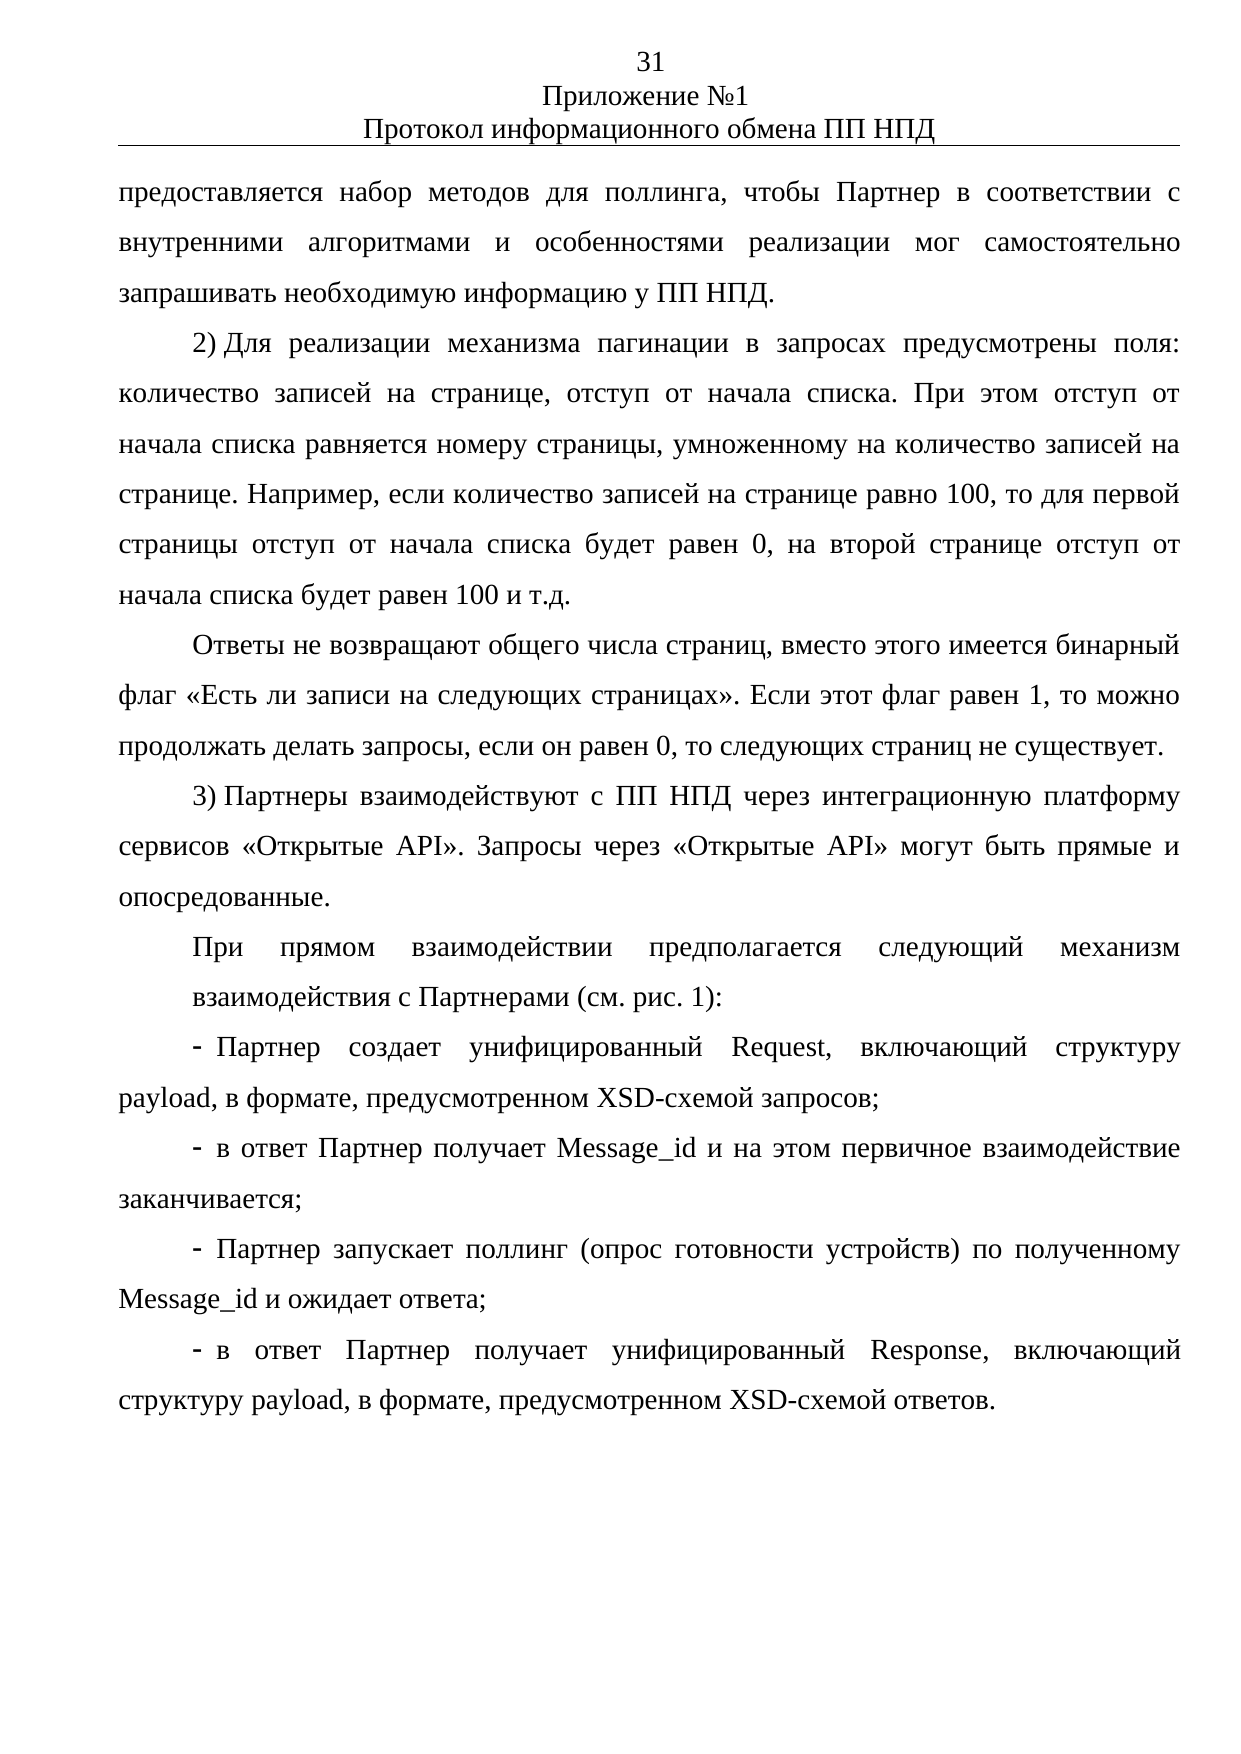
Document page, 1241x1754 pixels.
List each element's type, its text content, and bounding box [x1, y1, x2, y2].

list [118, 174, 1181, 308]
text в ответ Партнер получает унифицированный Response, включающий структуру payload, в формате, предусмотренном XSD-схемой ответов. [118, 1332, 1181, 1416]
text в ответ Партнер получает Message_id и на этом первичное взаимодействие заканчивается; [118, 1130, 1181, 1214]
text Для реализации механизма пагинации в запросах предусмотрены поля: количество записей на странице, отступ от начала списка. При этом отступ от начала списка равняется номеру страницы, умноженному на количество записей на странице. Например, если количество записей на странице равно 100, то для первой страницы отступ от начала списка будет равен 0, на второй странице отступ от начала списка будет равен 100 и т.д. [118, 325, 1181, 610]
text Ответы не возвращают общего числа страниц, вместо этого имеется бинарный флаг «Есть ли записи на следующих страницах». Если этот флаг равен 1, то можно продолжать делать запросы, если он равен 0, то следующих страниц не существует. [118, 627, 1181, 761]
list При прямом взаимодействии предполагается следующий механизм взаимодействия с Партнерами (см. рис. 1): [192, 929, 1181, 1013]
text Партнеры взаимодействуют с ПП НПД через интеграционную платформу сервисов «Открытые API». Запросы через «Открытые API» могут быть прямые и опосредованные. [118, 778, 1181, 912]
text Партнер запускает поллинг (опрос готовности устройств) по полученному Message_id и ожидает ответа; [118, 1231, 1181, 1315]
text Партнер создает унифицированный Request, включающий структуру payload, в формате, предусмотренном XSD-схемой запросов; [118, 1029, 1181, 1113]
